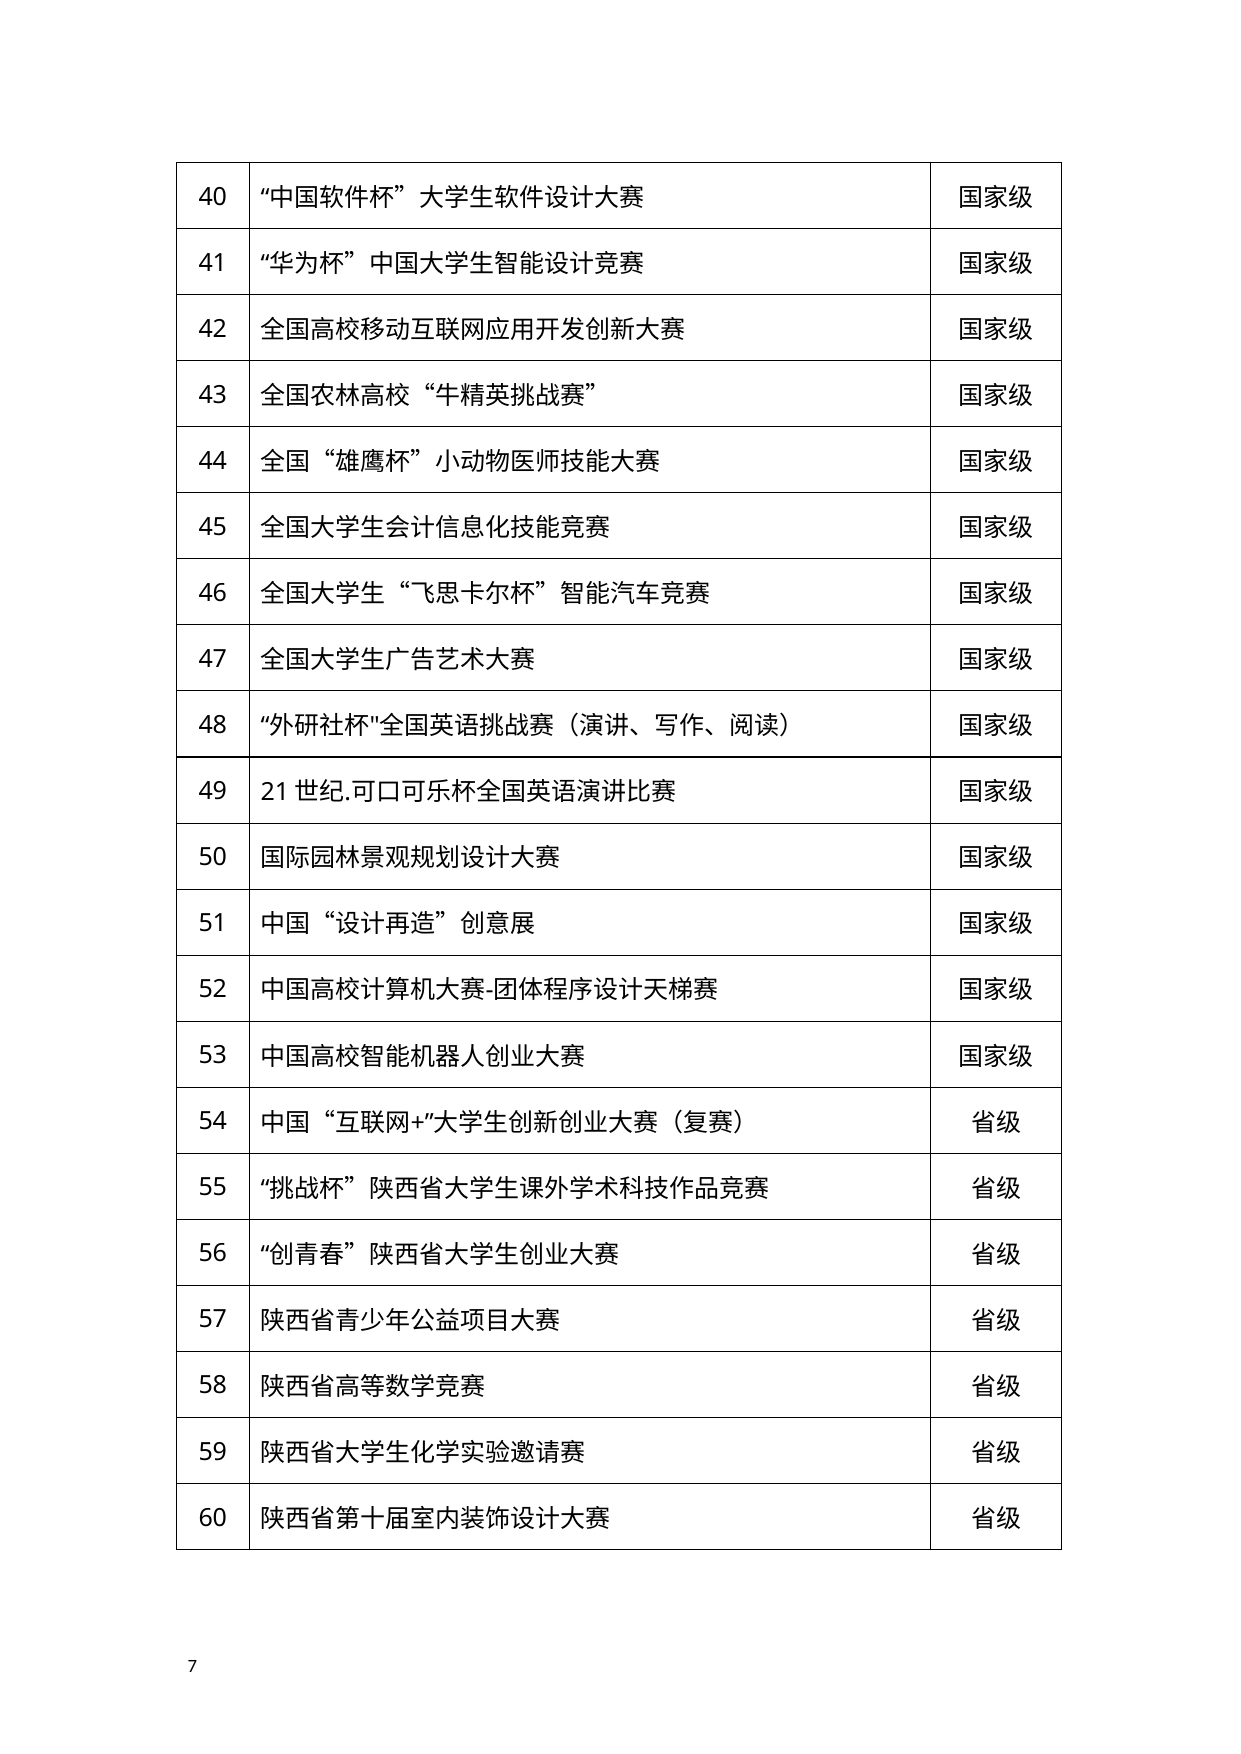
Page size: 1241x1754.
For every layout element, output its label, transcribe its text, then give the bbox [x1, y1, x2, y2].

table_cell 国家级 [931, 1022, 1061, 1087]
table_cell 59 [177, 1418, 249, 1483]
table_cell 45 [177, 493, 249, 558]
table_cell “华为杯”中国大学生智能设计竞赛 [250, 229, 930, 294]
table_cell 国家级 [931, 824, 1061, 888]
table_cell 国家级 [931, 163, 1061, 228]
table_cell 55 [177, 1154, 249, 1219]
table_cell 58 [177, 1352, 249, 1417]
table_cell 国家级 [931, 956, 1061, 1021]
table_cell 47 [177, 625, 249, 690]
table_cell 陕西省高等数学竞赛 [250, 1352, 930, 1417]
table_cell 48 [177, 691, 249, 756]
table_cell 全国大学生广告艺术大赛 [250, 625, 930, 690]
table_cell 陕西省大学生化学实验邀请赛 [250, 1418, 930, 1483]
table_cell 省级 [931, 1220, 1061, 1285]
table_cell 41 [177, 229, 249, 294]
table_cell 国家级 [931, 559, 1061, 624]
table_cell 44 [177, 427, 249, 492]
table_cell 56 [177, 1220, 249, 1285]
table_cell 21世纪.可口可乐杯全国英语演讲比赛 [250, 758, 930, 822]
table_cell “挑战杯”陕西省大学生课外学术科技作品竞赛 [250, 1154, 930, 1219]
table_cell 全国高校移动互联网应用开发创新大赛 [250, 295, 930, 360]
table_cell 国家级 [931, 625, 1061, 690]
table_cell 全国农林高校“牛精英挑战赛” [250, 361, 930, 426]
table_cell 全国大学生“飞思卡尔杯”智能汽车竞赛 [250, 559, 930, 624]
table_cell “创青春”陕西省大学生创业大赛 [250, 1220, 930, 1285]
table_cell 51 [177, 890, 249, 954]
table_cell 中国高校计算机大赛-团体程序设计天梯赛 [250, 956, 930, 1021]
table_cell 49 [177, 758, 249, 822]
table_cell 省级 [931, 1418, 1061, 1483]
table_cell “外研社杯"全国英语挑战赛（演讲、写作、阅读） [250, 691, 930, 756]
table_cell 国家级 [931, 758, 1061, 822]
table_cell 40 [177, 163, 249, 228]
table_cell 国家级 [931, 493, 1061, 558]
table_cell 省级 [931, 1484, 1061, 1549]
table_cell 国家级 [931, 691, 1061, 756]
table_cell 中国“设计再造”创意展 [250, 890, 930, 954]
table_cell 46 [177, 559, 249, 624]
table_cell 国际园林景观规划设计大赛 [250, 824, 930, 888]
table_cell 国家级 [931, 361, 1061, 426]
table_cell 54 [177, 1088, 249, 1153]
table_cell 50 [177, 824, 249, 888]
table_cell 省级 [931, 1352, 1061, 1417]
table_cell 57 [177, 1286, 249, 1351]
table_cell 中国“互联网+”大学生创新创业大赛（复赛） [250, 1088, 930, 1153]
table_cell 全国大学生会计信息化技能竞赛 [250, 493, 930, 558]
table_cell 全国“雄鹰杯”小动物医师技能大赛 [250, 427, 930, 492]
table_cell 省级 [931, 1088, 1061, 1153]
table_cell 52 [177, 956, 249, 1021]
table_cell 60 [177, 1484, 249, 1549]
table_cell 国家级 [931, 229, 1061, 294]
table_cell 国家级 [931, 427, 1061, 492]
table_cell 陕西省青少年公益项目大赛 [250, 1286, 930, 1351]
table_cell “中国软件杯”大学生软件设计大赛 [250, 163, 930, 228]
table_cell 国家级 [931, 295, 1061, 360]
table_cell 53 [177, 1022, 249, 1087]
table_cell 中国高校智能机器人创业大赛 [250, 1022, 930, 1087]
table_cell 省级 [931, 1286, 1061, 1351]
table_cell 省级 [931, 1154, 1061, 1219]
table_cell 42 [177, 295, 249, 360]
table_cell 43 [177, 361, 249, 426]
table_cell 国家级 [931, 890, 1061, 954]
table_cell 陕西省第十届室内装饰设计大赛 [250, 1484, 930, 1549]
